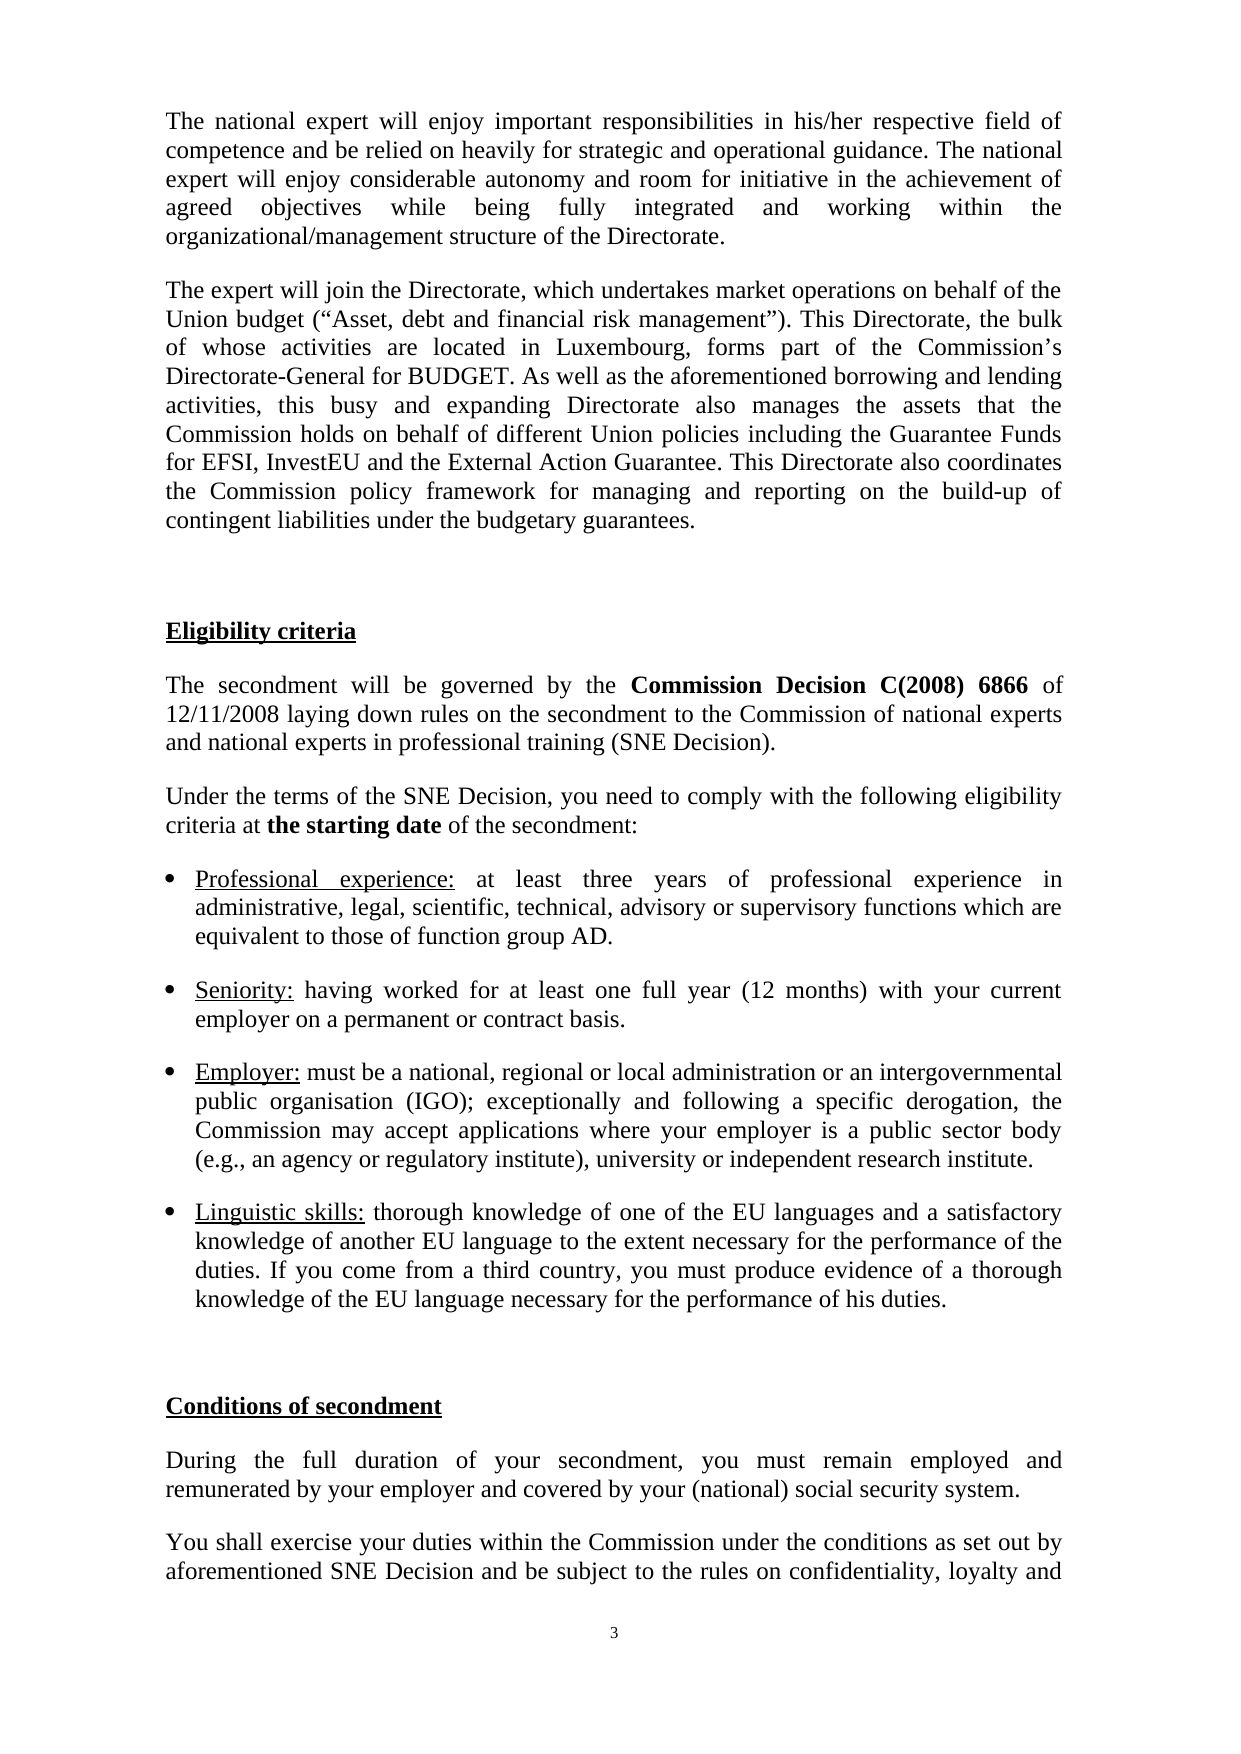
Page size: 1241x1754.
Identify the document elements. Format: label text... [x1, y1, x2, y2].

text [165, 1527, 1063, 1585]
list Eligibility criteria [165, 616, 1063, 645]
text Under the terms of the SNE Decision, you need to comply with the following eligibility criteria at the starting date of the secondment: [165, 781, 1063, 839]
list Linguistic skills: thorough knowledge of one of the EU languages and a satisfactory knowledge of another EU language to the extent necessary for the performance of the duties. If you come from a third country, you must produce evidence of a thorough knowledge of the EU language necessary for the performance of his duties. [165, 1197, 1063, 1312]
text The secondment will be governed by the Commission Decision C(2008) 6866 of 12/11/2008 laying down rules on the secondment to the Commission of national experts and national experts in professional training (SNE Decision). [165, 670, 1063, 756]
list Professional experience: at least three years of professional experience in administrative, legal, scientific, technical, advisory or supervisory functions which are equivalent to those of function group AD. [165, 864, 1063, 950]
list Conditions of secondment [165, 1391, 1063, 1420]
list Employer: must be a national, regional or local administration or an intergovernmental public organisation (IGO); exceptionally and following a specific derogation, the Commission may accept applications where your employer is a public sector body (e.g., an agency or regulatory institute), university or independent research institute. [165, 1057, 1063, 1172]
text During the full duration of your secondment, you must remain employed and remunerated by your employer and covered by your (national) social security system. [165, 1445, 1063, 1502]
list Seniority: having worked for at least one full year (12 months) with your current employer on a permanent or contract basis. [165, 975, 1063, 1032]
